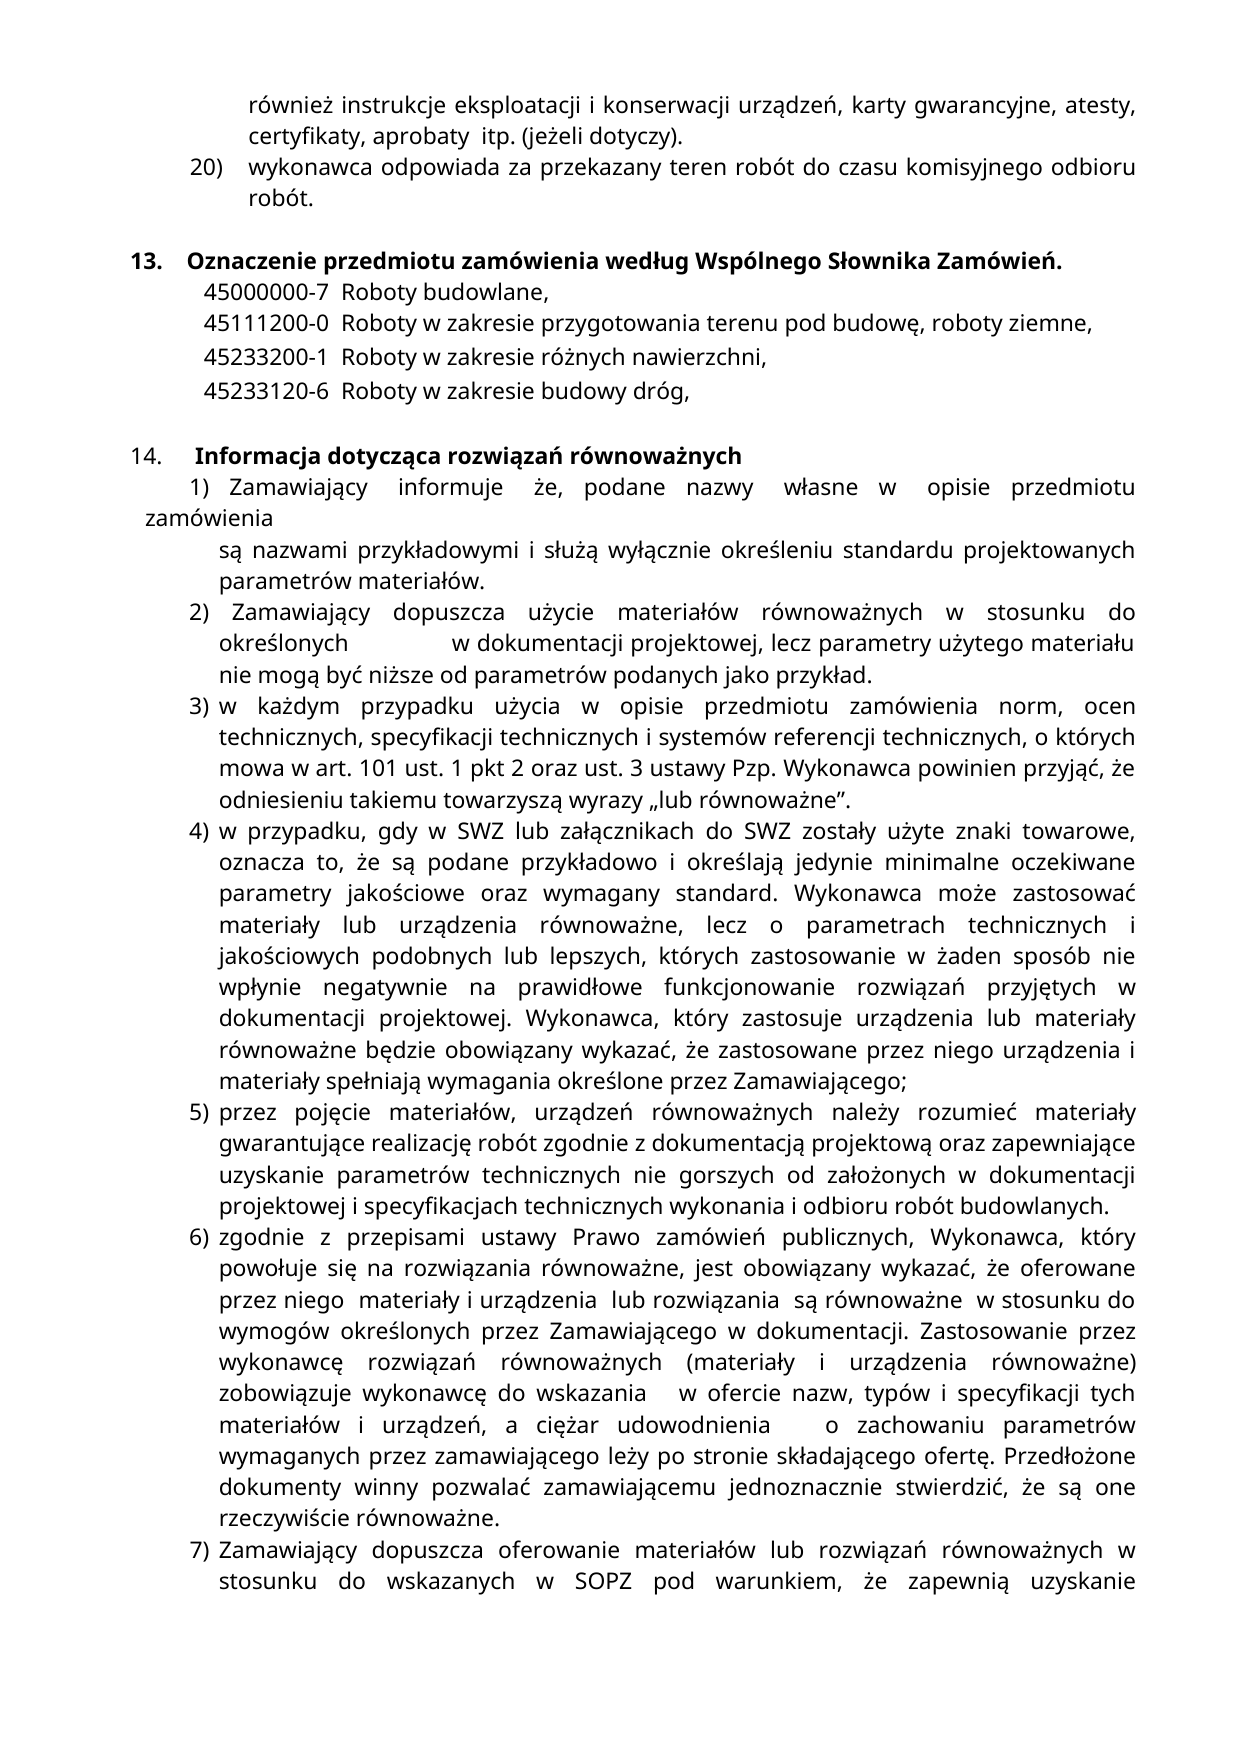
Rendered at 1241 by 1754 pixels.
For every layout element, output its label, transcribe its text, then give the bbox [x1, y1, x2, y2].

text 3) w każdym przypadku użycia w opisie przedmiotu zamówienia norm, ocen technicznych, specyfikacji technicznych i systemów referencji technicznych, o których mowa w art. 101 ust. 1 pkt 2 oraz ust. 3 ustawy Pzp. Wykonawca powinien przyjąć, że odniesieniu takiemu towarzyszą wyrazy „lub równoważne”. [189, 690, 1137, 815]
text 45111200-0 Roboty w zakresie przygotowania terenu pod budowę, roboty ziemne, [130, 307, 1137, 339]
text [189, 1534, 1137, 1596]
text 14. Informacja dotycząca rozwiązań równoważnych [130, 440, 1137, 471]
text 4) w przypadku, gdy w SWZ lub załącznikach do SWZ zostały użyte znaki towarowe, oznacza to, że są podane przykładowo i określają jedynie minimalne oczekiwane parametry jakościowe oraz wymagany standard. Wykonawca może zastosować materiały lub urządzenia równoważne, lecz o parametrach technicznych i jakościowych podobnych lub lepszych, których zastosowanie w żaden sposób nie wpłynie negatywnie na prawidłowe funkcjonowanie rozwiązań przyjętych w dokumentacji projektowej. Wykonawca, który zastosuje urządzenia lub materiały równoważne będzie obowiązany wykazać, że zastosowane przez niego urządzenia i materiały spełniają wymagania określone przez Zamawiającego; [189, 815, 1137, 1096]
text 20) wykonawca odpowiada za przekazany teren robót do czasu komisyjnego odbioru robót. [189, 151, 1137, 214]
text 45233200-1 Roboty w zakresie różnych nawierzchni, [130, 341, 1137, 372]
text 1) Zamawiający informuje że, podane nazwy własne w opisie przedmiotu zamówienia [145, 471, 1137, 534]
text są nazwami przykładowymi i służą wyłącznie określeniu standardu projektowanych parametrów materiałów. [218, 534, 1137, 596]
text 45000000-7 Roboty budowlane, [130, 276, 1137, 307]
text 5) przez pojęcie materiałów, urządzeń równoważnych należy rozumieć materiały gwarantujące realizację robót zgodnie z dokumentacją projektową oraz zapewniające uzyskanie parametrów technicznych nie gorszych od założonych w dokumentacji projektowej i specyfikacjach technicznych wykonania i odbioru robót budowlanych. [189, 1096, 1137, 1221]
text 45233120-6 Roboty w zakresie budowy dróg, [130, 375, 1137, 406]
text 13. Oznaczenie przedmiotu zamówienia według Wspólnego Słownika Zamówień. [130, 245, 1137, 276]
text 6) zgodnie z przepisami ustawy Prawo zamówień publicznych, Wykonawca, który powołuje się na rozwiązania równoważne, jest obowiązany wykazać, że oferowane przez niego materiały i urządzenia lub rozwiązania są równoważne w stosunku do wymogów określonych przez Zamawiającego w dokumentacji. Zastosowanie przez wykonawcę rozwiązań równoważnych (materiały i urządzenia równoważne) zobowiązuje wykonawcę do wskazania w ofercie nazw, typów i specyfikacji tych materiałów i urządzeń, a ciężar udowodnienia o zachowaniu parametrów wymaganych przez zamawiającego leży po stronie składającego ofertę. Przedłożone dokumenty winny pozwalać zamawiającemu jednoznacznie stwierdzić, że są one rzeczywiście równoważne. [189, 1221, 1137, 1534]
text 2) Zamawiający dopuszcza użycie materiałów równoważnych w stosunku do określonych w dokumentacji projektowej, lecz parametry użytego materiału nie mogą być niższe od parametrów podanych jako przykład. [189, 596, 1137, 690]
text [189, 89, 1137, 151]
